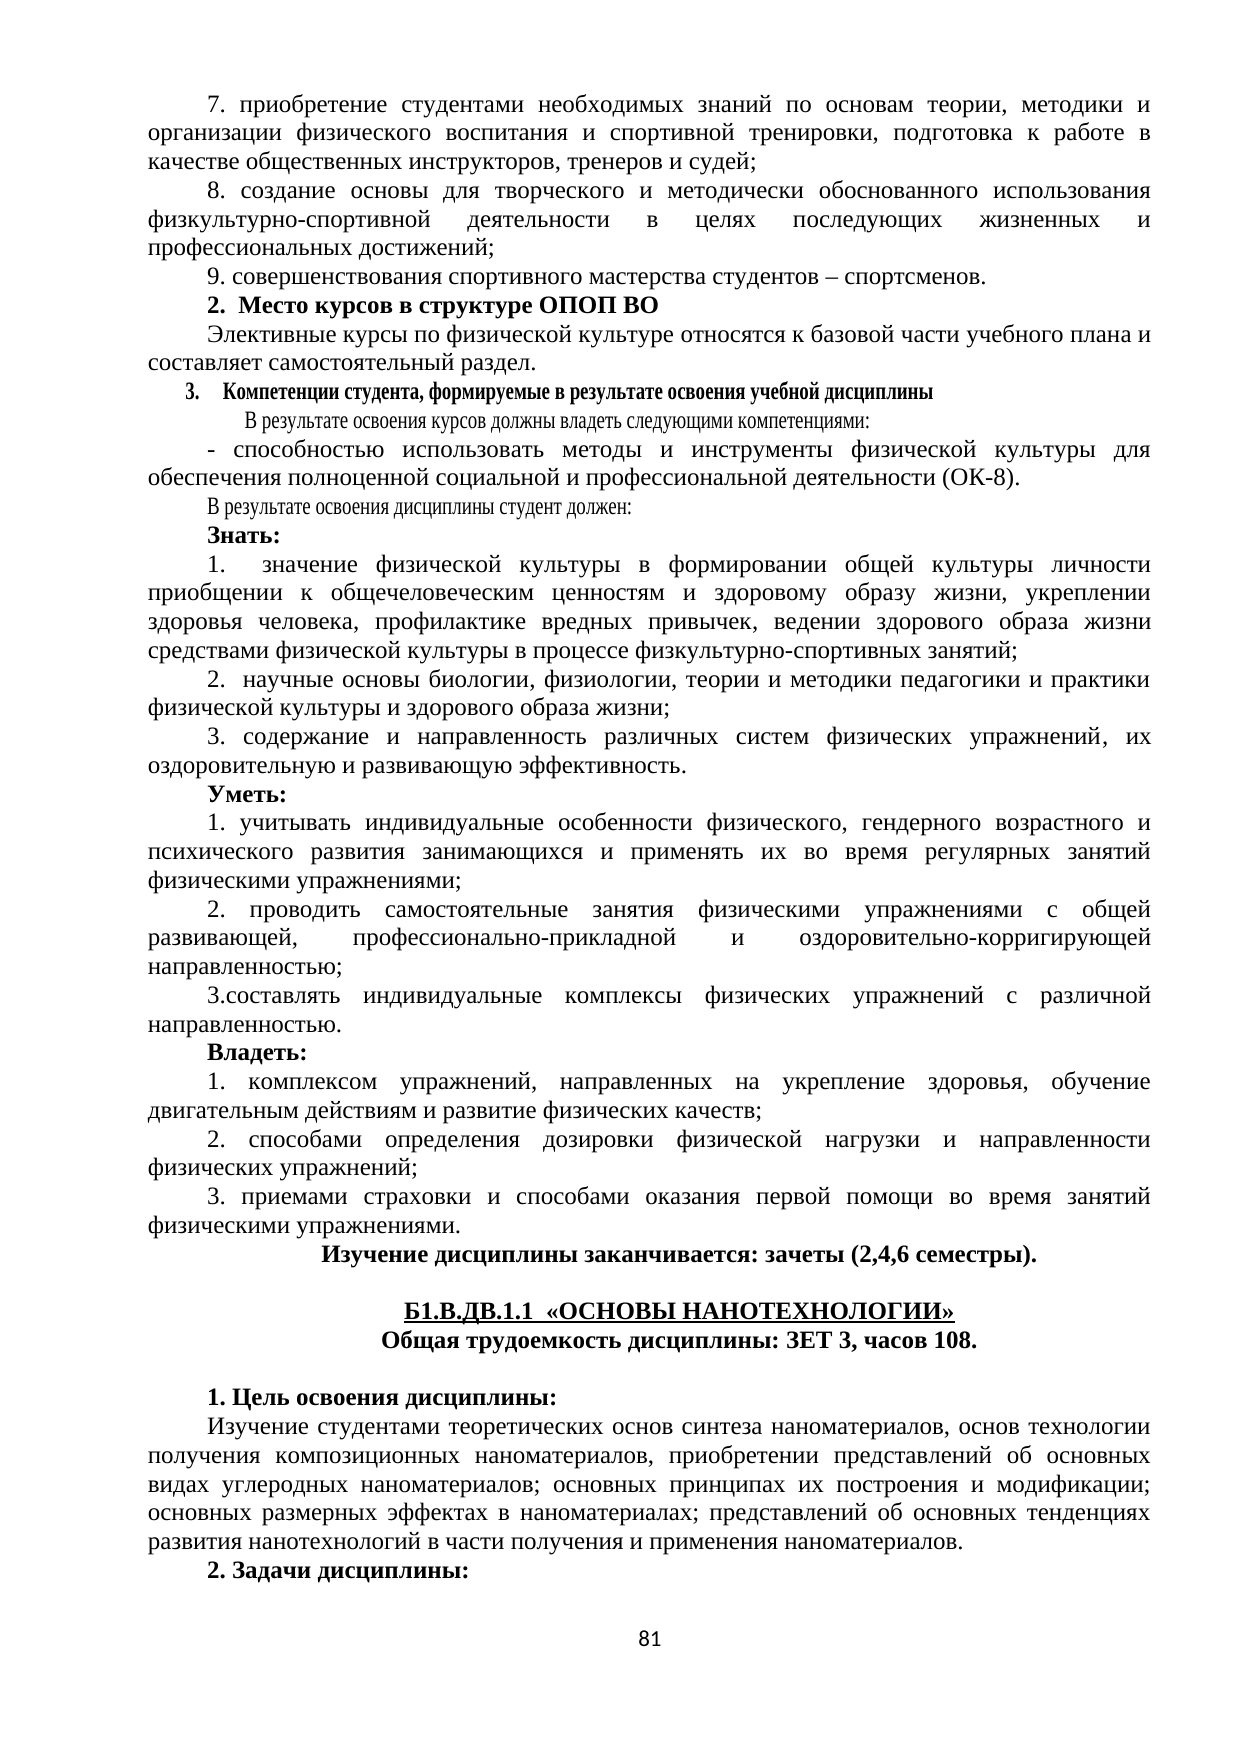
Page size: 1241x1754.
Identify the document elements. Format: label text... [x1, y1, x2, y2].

text 2. научные основы биологии, физиологии, теории и методики педагогики и практики физической культуры и здорового образа жизни; [148, 664, 1152, 721]
text 3. приемами страховки и способами оказания первой помощи во время занятий физическими упражнениями. [148, 1181, 1152, 1239]
text 8. создание основы для творческого и методически обоснованного использования физкультурно-спортивной деятельности в целях последующих жизненных и профессиональных достижений; [148, 175, 1152, 261]
text 2. Место курсов в структуре ОПОП ВО [148, 290, 1152, 319]
text 2. Задачи дисциплины: [148, 1555, 1152, 1584]
text 1. Цель освоения дисциплины: [148, 1382, 1152, 1411]
text Изучение дисциплины заканчивается: зачеты (2,4,6 семестры). [148, 1239, 1152, 1267]
text Уметь: [148, 779, 1152, 807]
text 2. проводить самостоятельные занятия физическими упражнениями с общей развивающей, профессионально-прикладной и оздоровительно-корригирующей направленностью; [148, 894, 1152, 980]
list В результате освоения дисциплины студент должен: [148, 491, 1152, 520]
text Владеть: [148, 1037, 1152, 1066]
text 9. совершенствования спортивного мастерства студентов – спортсменов. [148, 261, 1152, 290]
text Изучение студентами теоретических основ синтеза наноматериалов, основ технологии получения композиционных наноматериалов, приобретении представлений об основных видах углеродных наноматериалов; основных принципах их построения и модификации; основных размерных эффектах в наноматериалах; представлений об основных тенденциях развития нанотехнологий в части получения и применения наноматериалов. [148, 1411, 1152, 1555]
list В результате освоения курсов должны владеть следующими компетенциями: [185, 405, 1152, 434]
text Б1.В.ДВ.1.1 «ОСНОВЫ НАНОТЕХНОЛОГИИ» [148, 1296, 1152, 1325]
text - способностью использовать методы и инструменты физической культуры для обеспечения полноценной социальной и профессиональной деятельности (ОК-8). [148, 434, 1152, 491]
text Общая трудоемкость дисциплины: ЗЕТ 3, часов 108. [148, 1325, 1152, 1354]
text 3. содержание и направленность различных систем физических упражнений, их оздоровительную и развивающую эффективность. [148, 721, 1152, 779]
text 7. приобретение студентами необходимых знаний по основам теории, методики и организации физического воспитания и спортивной тренировки, подготовка к работе в качестве общественных инструкторов, тренеров и судей; [148, 89, 1152, 175]
text 1. комплексом упражнений, направленных на укрепление здоровья, обучение двигательным действиям и развитие физических качеств; [148, 1066, 1152, 1124]
list Компетенции студента, формируемые в результате освоения учебной дисциплины [185, 376, 1152, 405]
text Элективные курсы по физической культуре относятся к базовой части учебного плана и составляет самостоятельный раздел. [148, 319, 1152, 376]
text 1. значение физической культуры в формировании общей культуры личности приобщении к общечеловеческим ценностям и здоровому образу жизни, укреплении здоровья человека, профилактике вредных привычек, ведении здорового образа жизни средствами физической культуры в процессе физкультурно-спортивных занятий; [148, 549, 1152, 664]
text Знать: [148, 520, 1152, 549]
text 1. учитывать индивидуальные особенности физического, гендерного возрастного и психического развития занимающихся и применять их во время регулярных занятий физическими упражнениями; [148, 807, 1152, 894]
text 3.составлять индивидуальные комплексы физических упражнений с различной направленностью. [148, 980, 1152, 1037]
text 2. способами определения дозировки физической нагрузки и направленности физических упражнений; [148, 1124, 1152, 1181]
